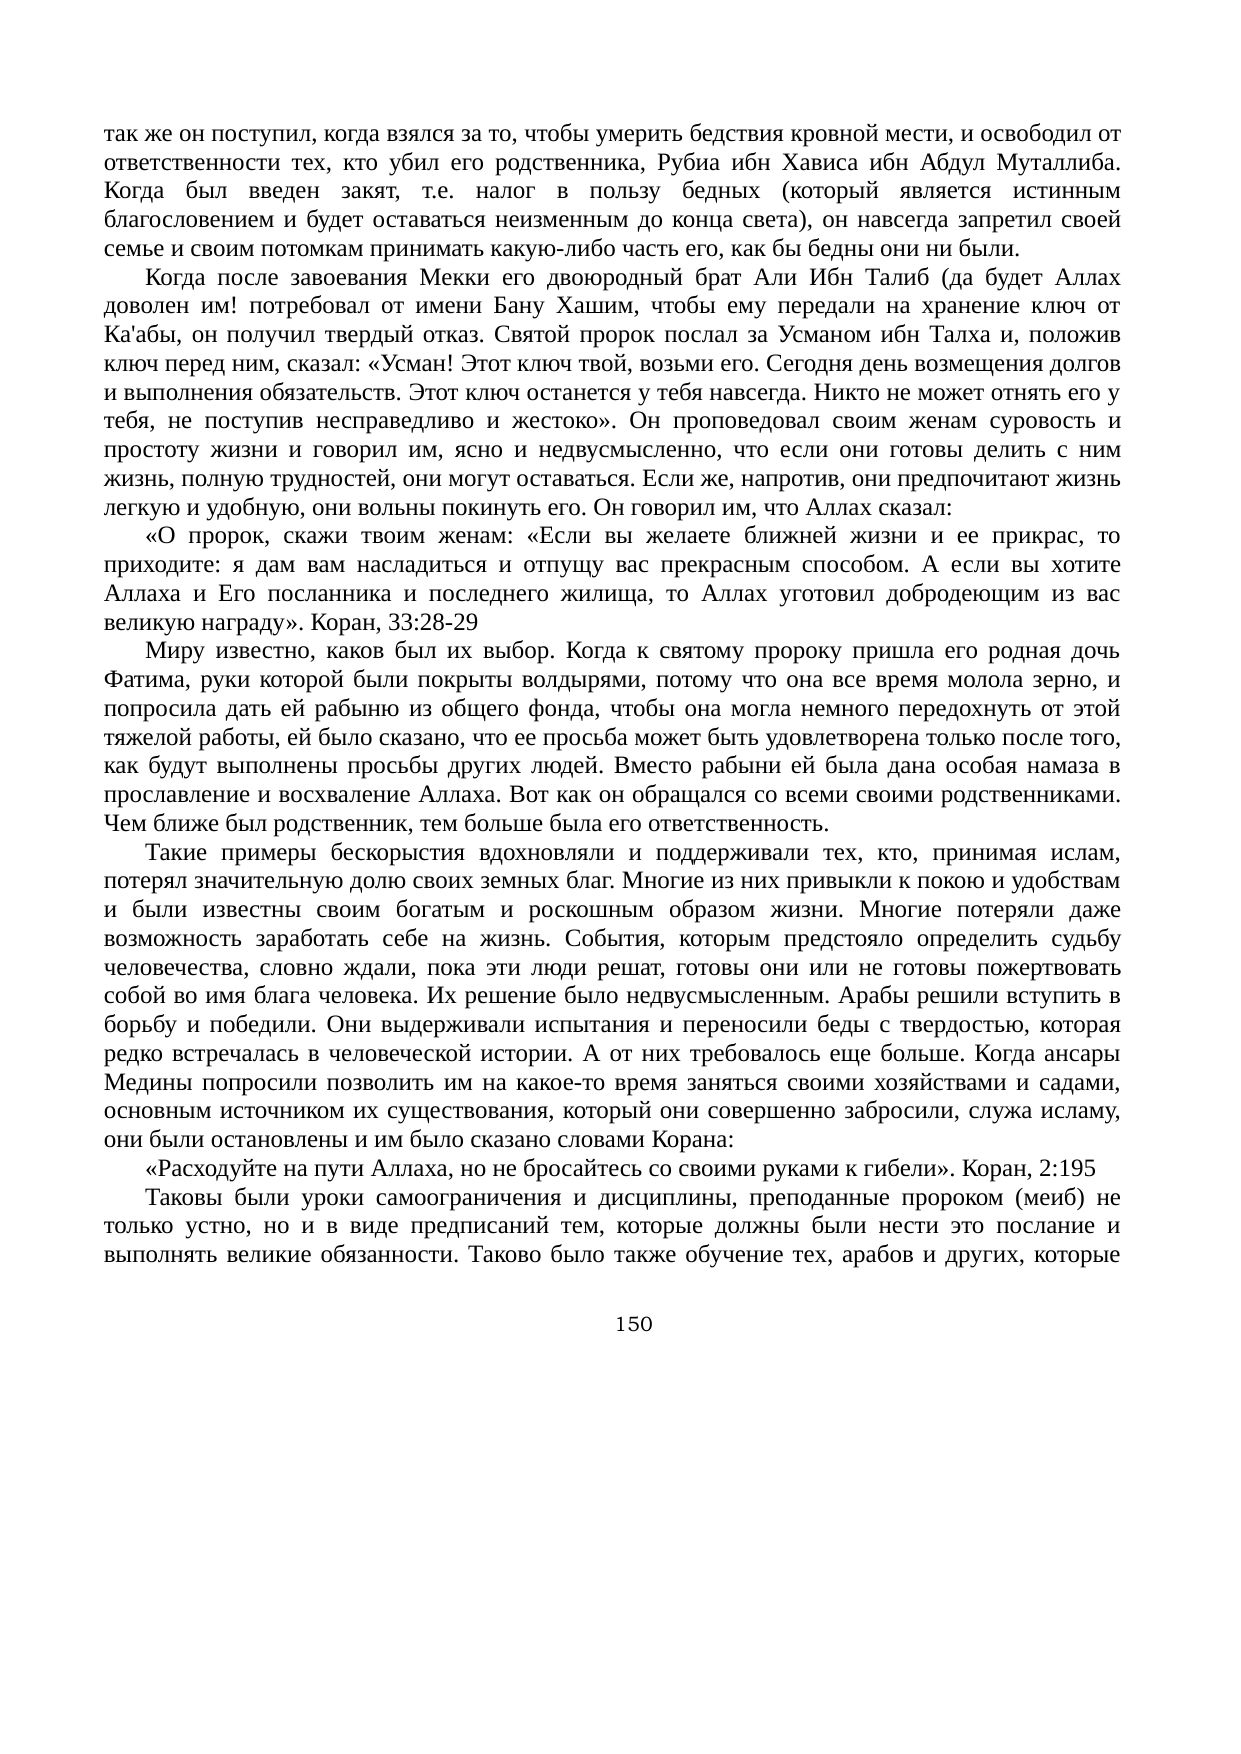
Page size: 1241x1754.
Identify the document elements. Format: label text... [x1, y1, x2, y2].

text Миру известно, каков был их выбор. Когда к святому пророку пришла его родная дочь Фатима, руки которой были покрыты волдырями, потому что она все время молола зерно, и попросила дать ей рабыню из общего фонда, чтобы она могла немного передохнуть от этой тяжелой работы, ей было сказано, что ее просьба может быть удовлетворена только после того, как будут выполнены просьбы других людей. Вместо рабыни ей была дана особая намаза в прославление и восхваление Аллаха. Вот как он обращался со всеми своими родственниками. Чем ближе был родственник, тем больше была его ответственность. [103, 636, 1122, 837]
text «О пророк, скажи твоим женам: «Если вы желаете ближней жизни и ее прикрас, то приходите: я дам вам насладиться и отпущу вас прекрасным способом. А если вы хотите Аллаха и Его посланника и последнего жилища, то Аллах уготовил добродеющим из вас великую награду». Коран, 33:28-29 [103, 521, 1122, 636]
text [103, 118, 1122, 262]
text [103, 1182, 1122, 1268]
text Такие примеры бескорыстия вдохновляли и поддерживали тех, кто, принимая ислам, потерял значительную долю своих земных благ. Многие из них привыкли к покою и удобствам и были известны своим богатым и роскошным образом жизни. Многие потеряли даже возможность заработать себе на жизнь. События, которым предстояло определить судьбу человечества, словно ждали, пока эти люди решат, готовы они или не готовы пожертвовать собой во имя блага человека. Их решение было недвусмысленным. Арабы решили вступить в борьбу и победили. Они выдерживали испытания и переносили беды с твердостью, которая редко встречалась в человеческой истории. А от них требовалось еще больше. Когда ансары Медины попросили позволить им на какое-то время заняться своими хозяйствами и садами, основным источником их существования, который они совершенно забросили, служа исламу, они были остановлены и им было сказано словами Корана: [103, 837, 1122, 1153]
text Когда после завоевания Мекки его двоюродный брат Али Ибн Талиб (да будет Аллах доволен им! потребовал от имени Бану Хашим, чтобы ему передали на хранение ключ от Ка'абы, он получил твердый отказ. Святой пророк послал за Усманом ибн Талха и, положив ключ перед ним, сказал: «Усман! Этот ключ твой, возьми его. Сегодня день возмещения долгов и выполнения обязательств. Этот ключ останется у тебя навсегда. Никто не может отнять его у тебя, не поступив несправедливо и жестоко». Он проповедовал своим женам суровость и простоту жизни и говорил им, ясно и недвусмысленно, что если они готовы делить с ним жизнь, полную трудностей, они могут оставаться. Если же, напротив, они предпочитают жизнь легкую и удобную, они вольны покинуть его. Он говорил им, что Аллах сказал: [103, 262, 1122, 521]
text «Расходуйте на пути Аллаха, но не бросайтесь со своими руками к гибели». Коран, 2:195 [103, 1153, 1122, 1182]
